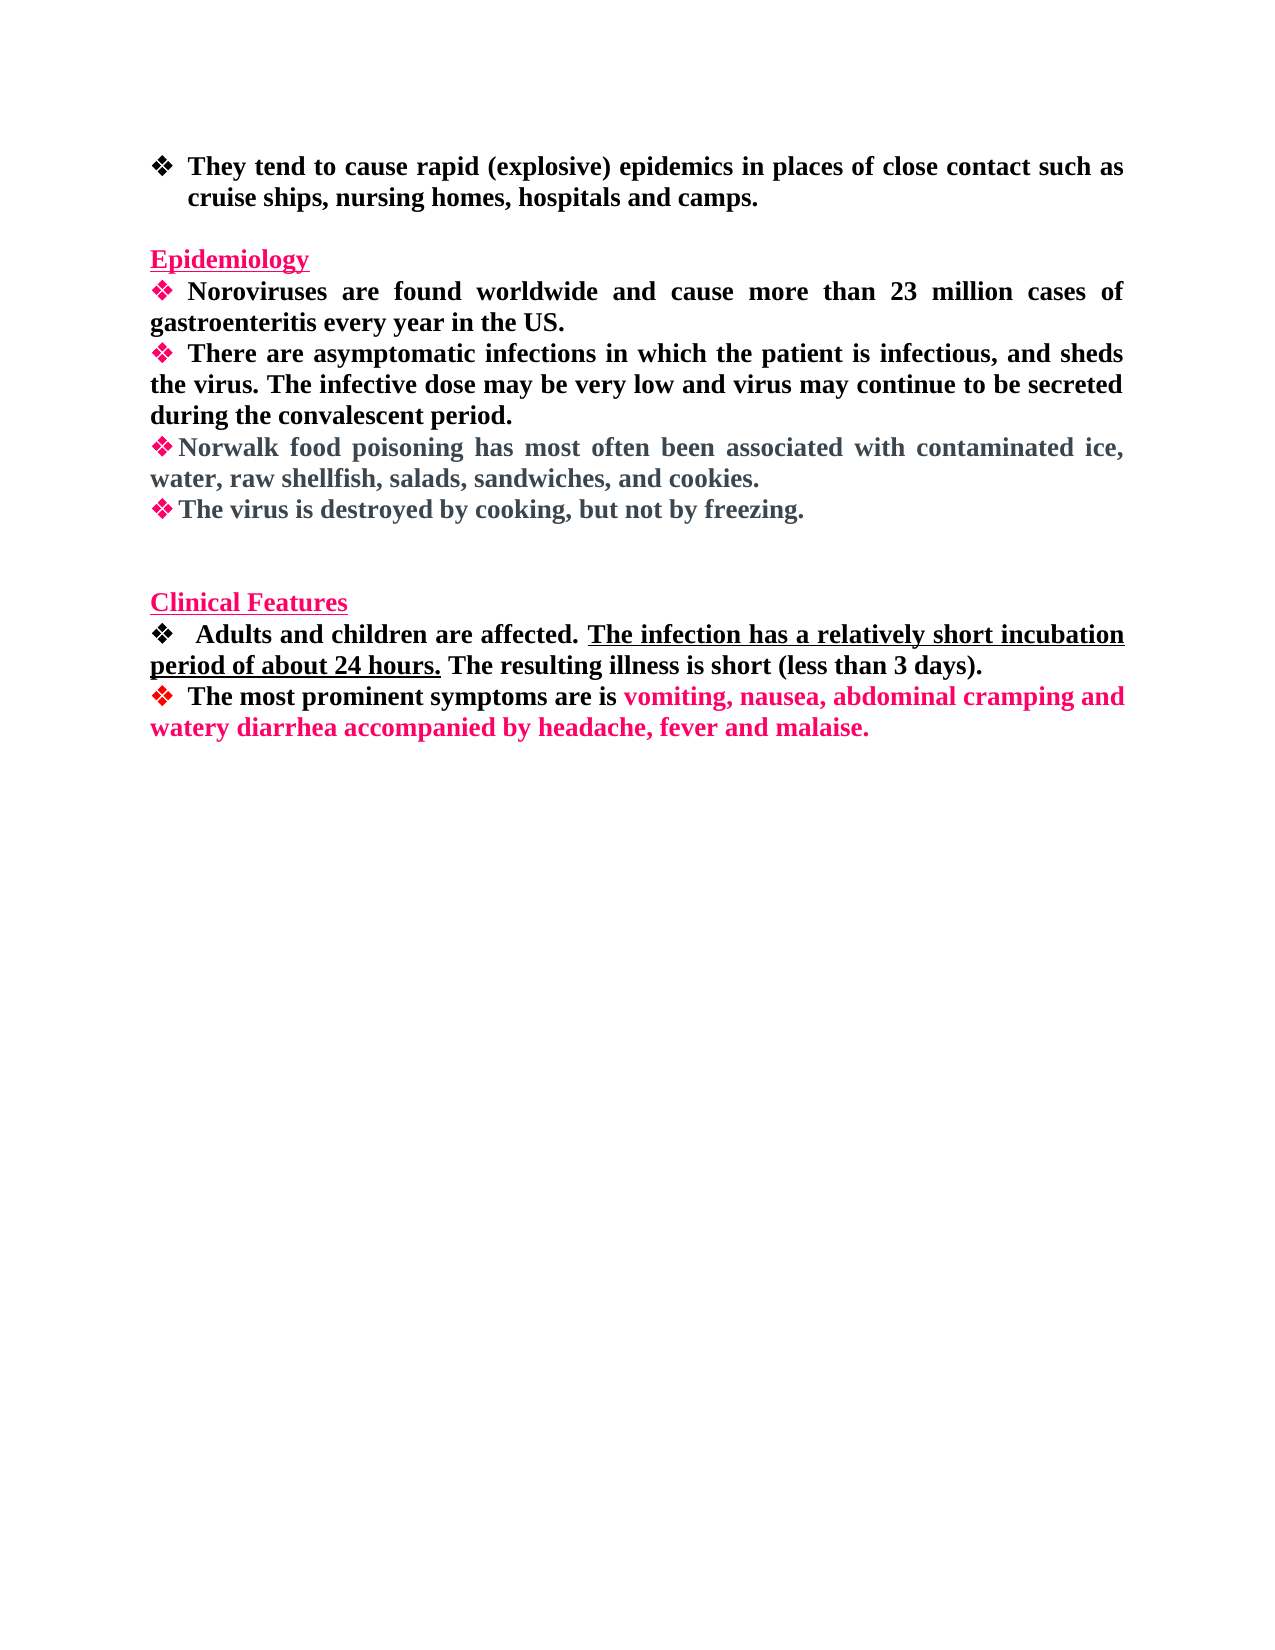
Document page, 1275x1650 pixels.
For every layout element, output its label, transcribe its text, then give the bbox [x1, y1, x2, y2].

list Norwalk food poisoning has most often been associated with contaminated ice, water, raw shellfish, salads, sandwiches, and cookies. [150, 431, 1125, 493]
list Adults and children are affected. The infection has a relatively short incubation period of about 24 hours. The resulting illness is short (less than 3 days). [150, 618, 1125, 680]
list There are asymptomatic infections in which the patient is infectious, and sheds the virus. The infective dose may be very low and virus may continue to be secreted during the convalescent period. [150, 337, 1125, 431]
text Epidemiology [150, 243, 1125, 275]
list Noroviruses are found worldwide and cause more than 23 million cases of gastroenteritis every year in the US. [150, 275, 1125, 337]
list They tend to cause rapid (explosive) epidemics in places of close contact such as cruise ships, nursing homes, hospitals and camps. [150, 150, 1125, 212]
list The virus is destroyed by cooking, but not by freezing. [150, 493, 1125, 524]
list The most prominent symptoms are is vomiting, nausea, abdominal cramping and watery diarrhea accompanied by headache, fever and malaise. [150, 680, 1125, 742]
text Clinical Features [150, 587, 1125, 618]
